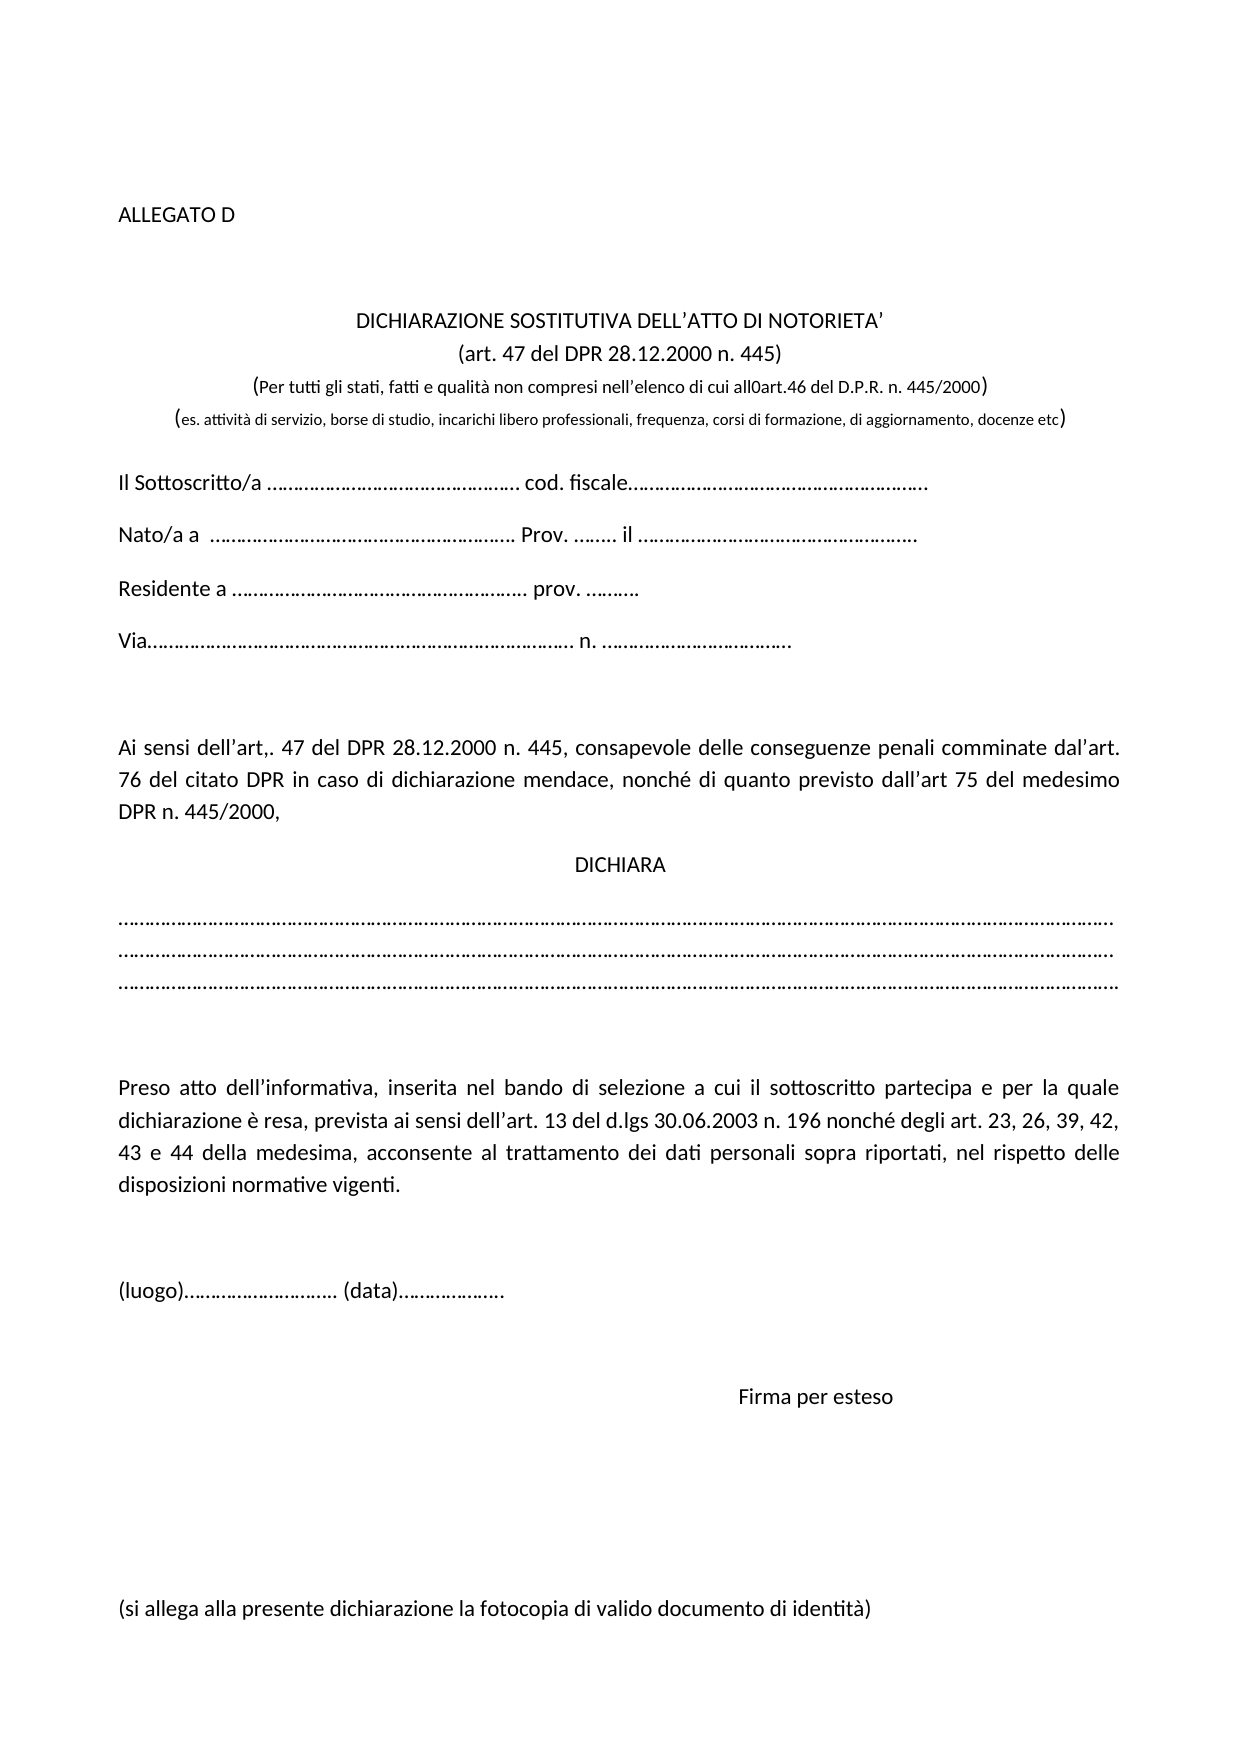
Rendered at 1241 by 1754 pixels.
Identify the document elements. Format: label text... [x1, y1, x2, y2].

text DICHIARAZIONE SOSTITUTIVA DELL’ATTO DI NOTORIETA’ [118, 307, 1122, 335]
text Preso atto dell’informativa, inserita nel bando di selezione a cui il sottoscritto partecipa e per la quale dichiarazione è resa, prevista ai sensi dell’art. 13 del d.lgs 30.06.2003 n. 196 nonché degli art. 23, 26, 39, 42, 43 e 44 della medesima, acconsente al trattamento dei dati personali sopra riportati, nel rispetto delle disposizioni normative vigenti. [118, 1073, 1122, 1198]
text Nato/a a …………………………………………………. Prov. …….. il …………………………………………….. [118, 521, 1122, 549]
text ALLEGATO D [118, 201, 1122, 229]
text Firma per esteso [738, 1382, 1122, 1410]
text (art. 47 del DPR 28.12.2000 n. 445) [118, 339, 1122, 367]
text (luogo)……………………….. (data)……………….. [118, 1276, 1122, 1304]
text (es. attività di servizio, borse di studio, incarichi libero professionali, frequenza, corsi di formazione, di aggiornamento, docenze etc) [118, 403, 1122, 431]
text Il Sottoscritto/a ………………………………………… cod. fiscale………………………………………………… [118, 468, 1122, 496]
text Residente a ……………………………………………….. prov. ………. [118, 574, 1122, 602]
text DICHIARA [118, 850, 1122, 878]
text ………………………………………………………………………………………………………………………………………………………………………………………………………………………………………………………………………………………………………………………………………………………………………………………………………………………………………………………………………………………………………………………. [118, 903, 1122, 996]
text Ai sensi dell’art,. 47 del DPR 28.12.2000 n. 445, consapevole delle conseguenze penali comminate dal’art. 76 del citato DPR in caso di dichiarazione mendace, nonché di quanto previsto dall’art 75 del medesimo DPR n. 445/2000, [118, 733, 1122, 825]
text (Per tutti gli stati, fatti e qualità non compresi nell’elenco di cui all0art.46 del D.P.R. n. 445/2000) [118, 371, 1122, 399]
text Via……………………………………………………………………… n. ……………………………… [118, 627, 1122, 655]
text (si allega alla presente dichiarazione la fotocopia di valido documento di identità) [118, 1594, 1122, 1622]
